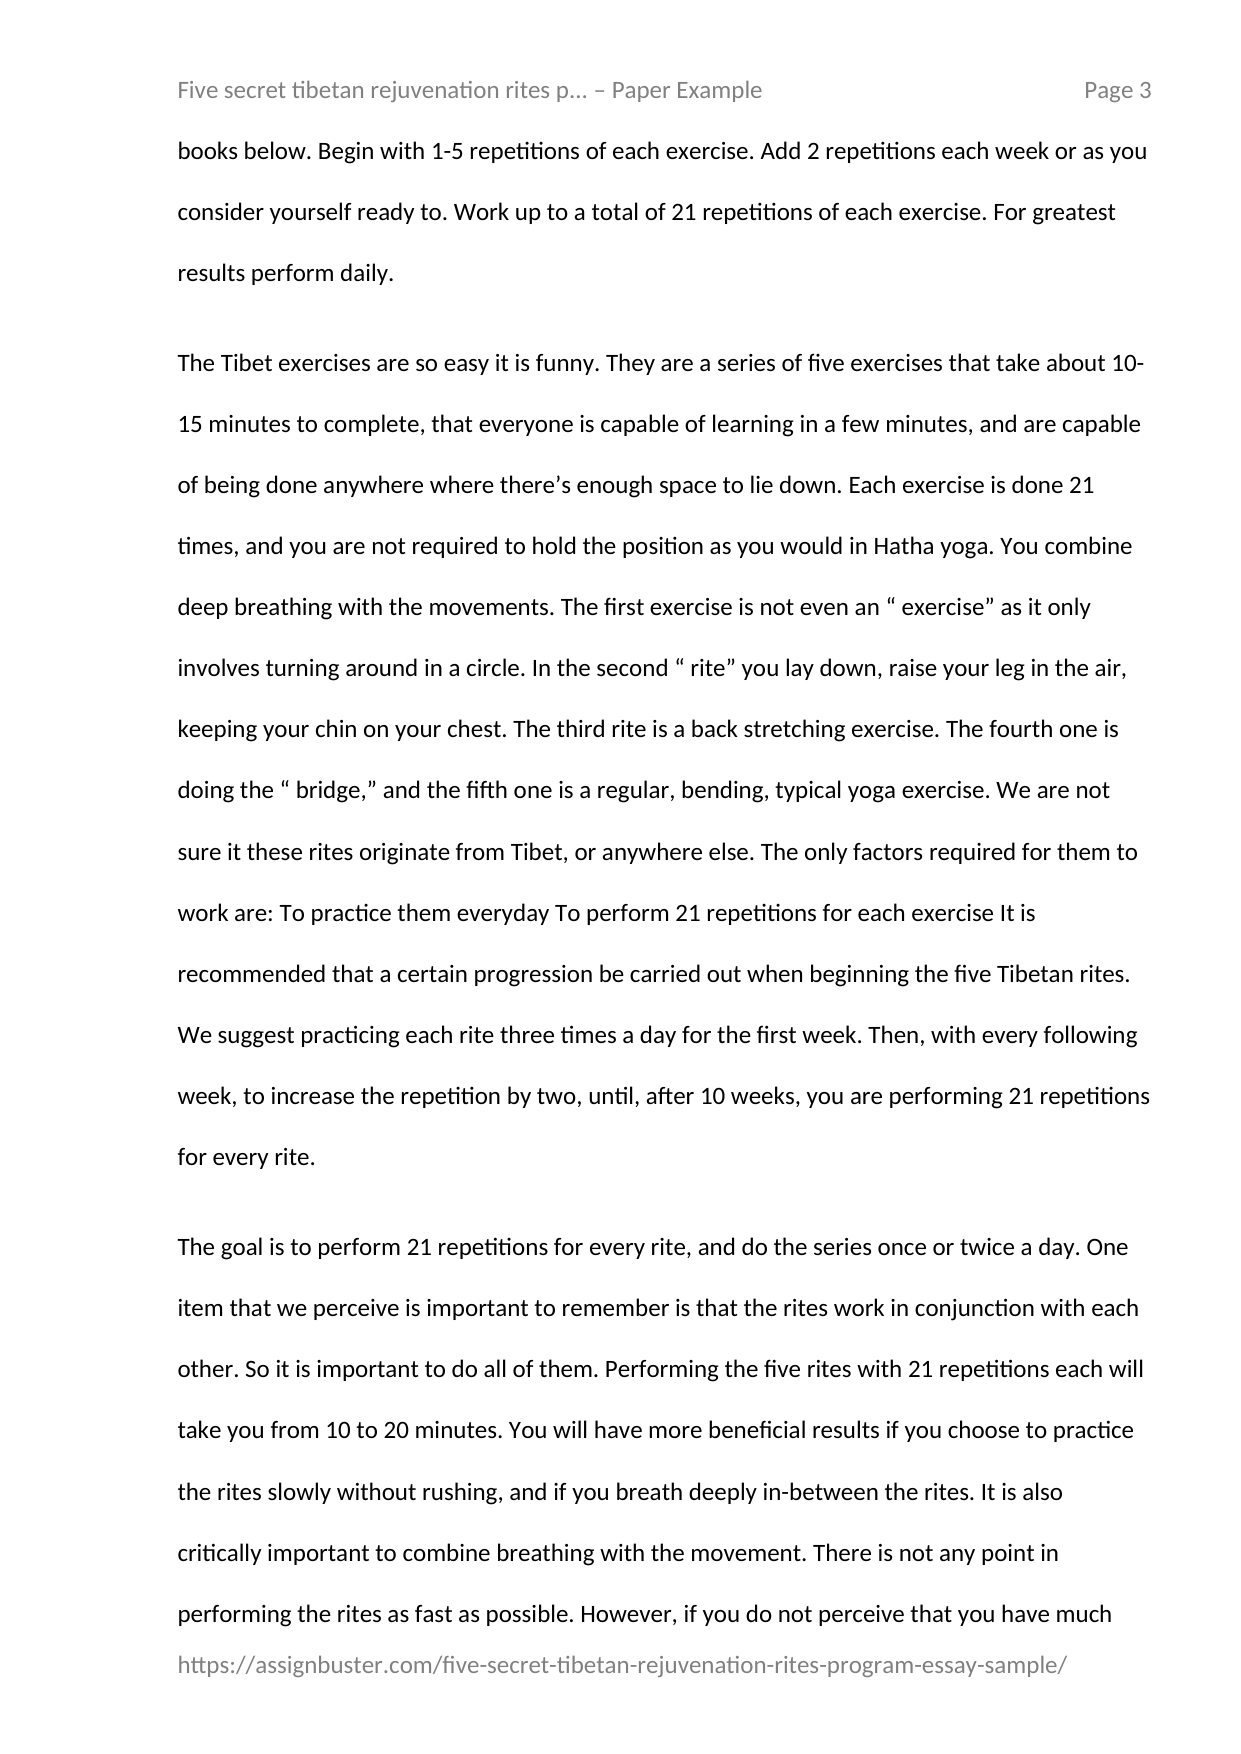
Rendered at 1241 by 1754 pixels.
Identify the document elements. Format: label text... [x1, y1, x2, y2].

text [177, 1231, 1152, 1628]
text The Tibet exercises are so easy it is funny. They are a series of five exercises that take about 10-15 minutes to complete, that everyone is capable of learning in a few minutes, and are capable of being done anywhere where there’s enough space to lie down. Each exercise is done 21 times, and you are not required to hold the position as you would in Hatha yoga. You combine deep breathing with the movements. The first exercise is not even an “ exercise” as it only involves turning around in a circle. In the second “ rite” you lay down, raise your leg in the air, keeping your chin on your chest. The third rite is a back stretching exercise. The fourth one is doing the “ bridge,” and the fifth one is a regular, bending, typical yoga exercise. We are not sure it these rites originate from Tibet, or anywhere else. The only factors required for them to work are: To practice them everyday To perform 21 repetitions for each exercise It is recommended that a certain progression be carried out when beginning the five Tibetan rites. We suggest practicing each rite three times a day for the first week. Then, with every following week, to increase the repetition by two, until, after 10 weeks, you are performing 21 repetitions for every rite. [177, 347, 1152, 1171]
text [177, 135, 1152, 287]
